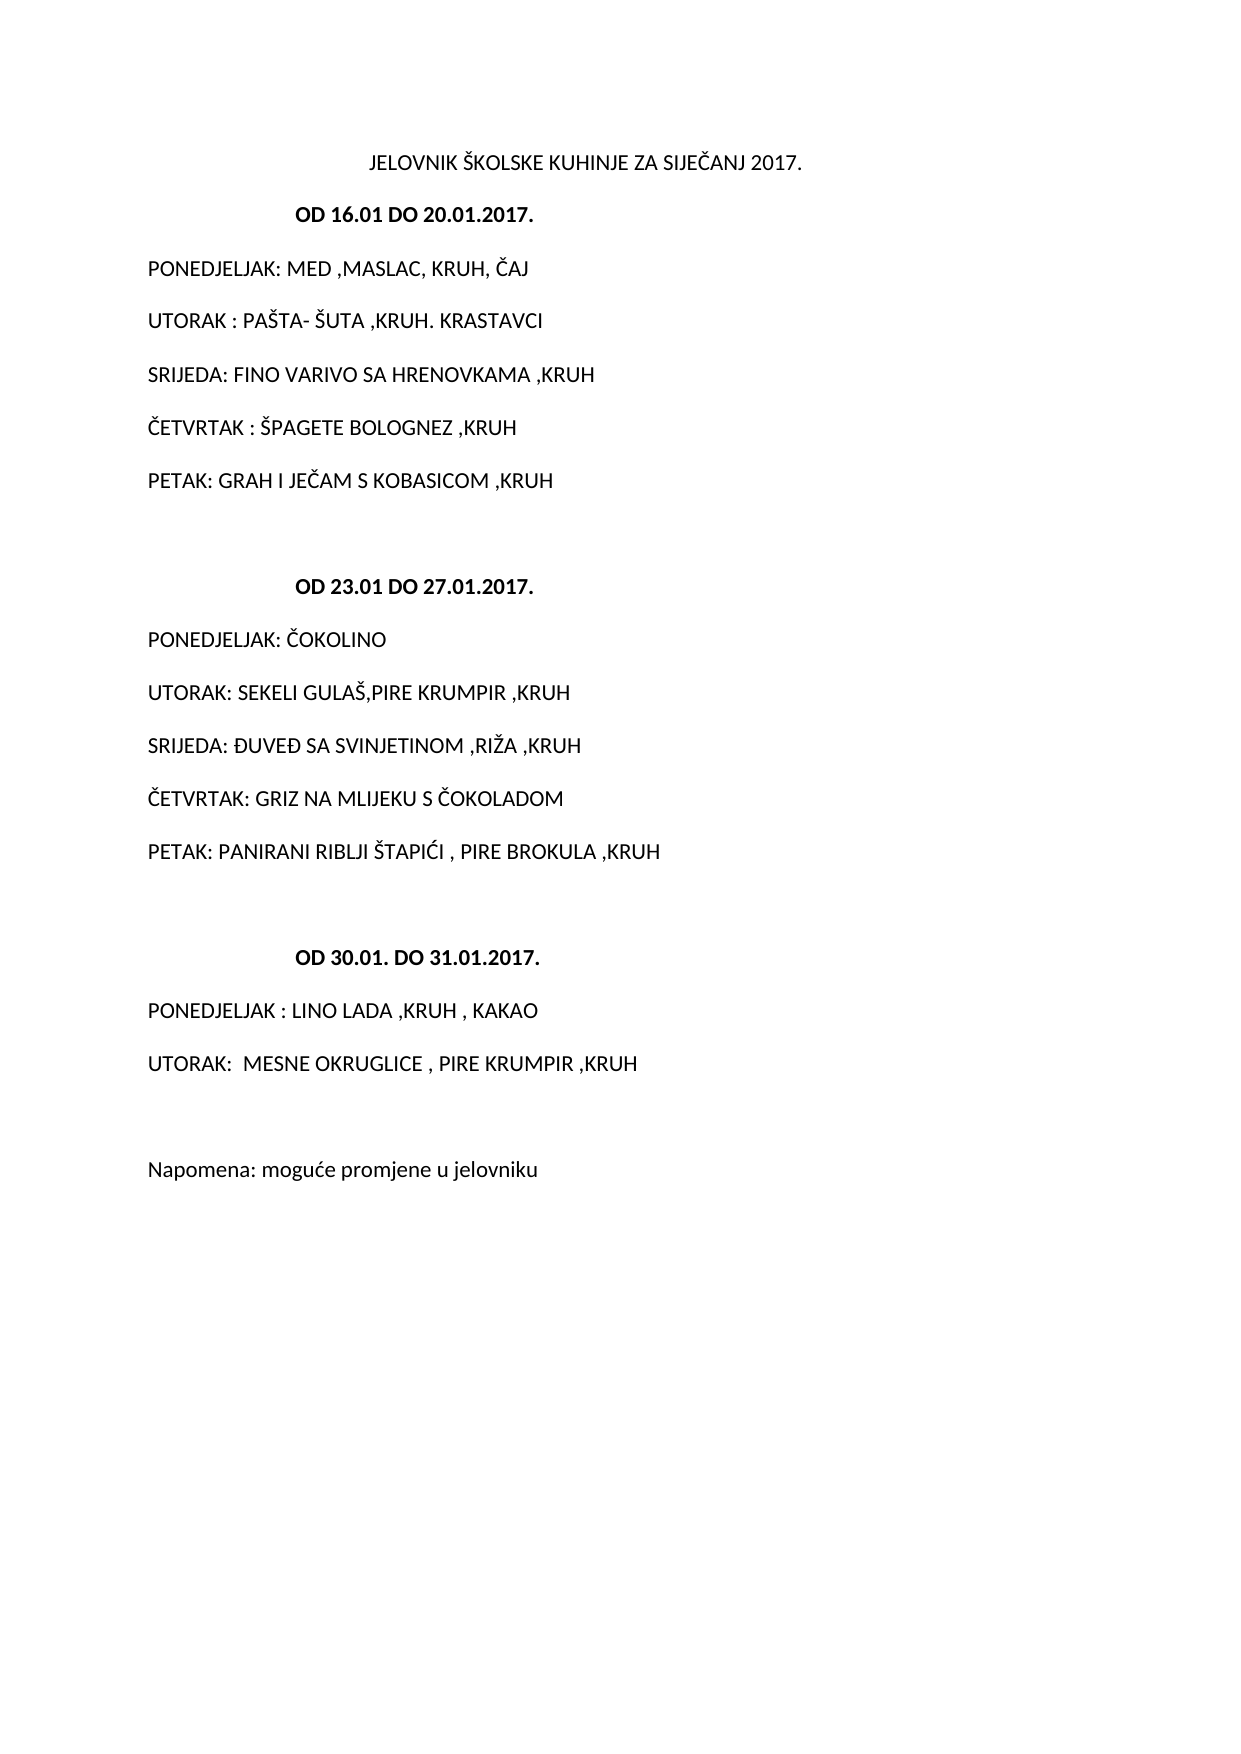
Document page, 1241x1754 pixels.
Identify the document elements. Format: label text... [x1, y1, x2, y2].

text OD 16.01 DO 20.01.2017. [221, 201, 1093, 229]
text ČETVRTAK : ŠPAGETE BOLOGNEZ ,KRUH [148, 413, 1093, 441]
text PONEDJELJAK : LINO LADA ,KRUH , KAKAO [148, 996, 1093, 1024]
text PONEDJELJAK: MED ,MASLAC, KRUH, ČAJ [148, 254, 1093, 282]
text OD 30.01. DO 31.01.2017. [221, 943, 1093, 971]
text UTORAK: SEKELI GULAŠ,PIRE KRUMPIR ,KRUH [148, 678, 1093, 706]
text PETAK: GRAH I JEČAM S KOBASICOM ,KRUH [148, 466, 1093, 494]
text UTORAK: MESNE OKRUGLICE , PIRE KRUMPIR ,KRUH [148, 1049, 1093, 1077]
text UTORAK : PAŠTA- ŠUTA ,KRUH. KRASTAVCI [148, 307, 1093, 335]
text Napomena: moguće promjene u jelovniku [148, 1155, 1093, 1183]
text PONEDJELJAK: ČOKOLINO [148, 625, 1093, 653]
text PETAK: PANIRANI RIBLJI ŠTAPIĆI , PIRE BROKULA ,KRUH [148, 837, 1093, 865]
text SRIJEDA: ĐUVEĐ SA SVINJETINOM ,RIŽA ,KRUH [148, 731, 1093, 759]
text ČETVRTAK: GRIZ NA MLIJEKU S ČOKOLADOM [148, 784, 1093, 812]
text JELOVNIK ŠKOLSKE KUHINJE ZA SIJEČANJ 2017. [295, 148, 1093, 176]
text OD 23.01 DO 27.01.2017. [221, 572, 1093, 600]
text SRIJEDA: FINO VARIVO SA HRENOVKAMA ,KRUH [148, 360, 1093, 388]
